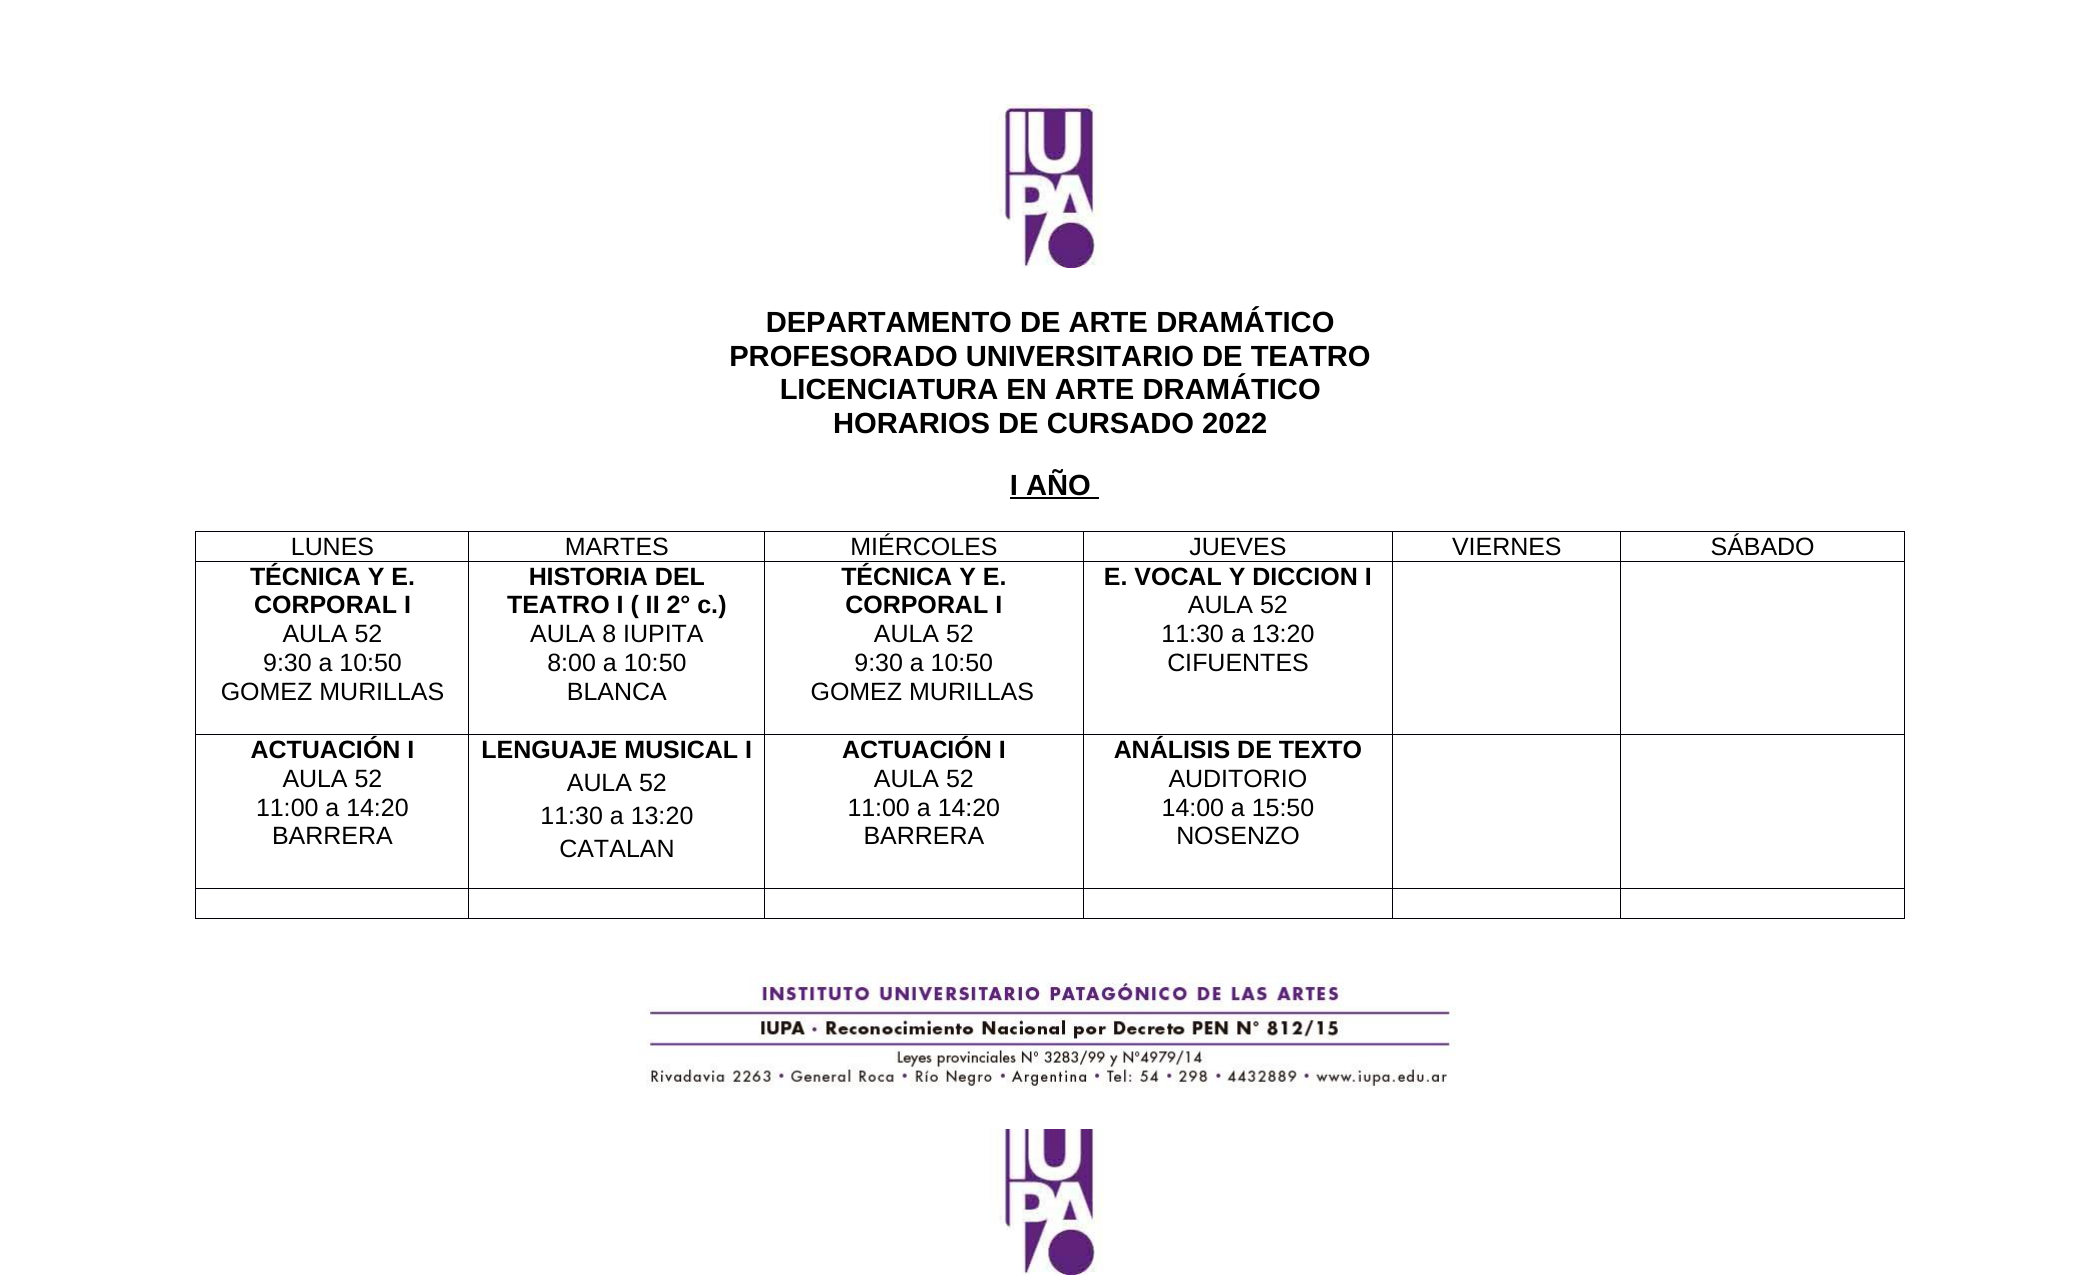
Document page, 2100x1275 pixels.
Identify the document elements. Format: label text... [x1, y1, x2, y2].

table_cell LENGUAJE MUSICAL I AULA 52 11:30 a 13:20 CATALAN [469, 735, 764, 888]
table_cell [1621, 889, 1904, 917]
table_header MIÉRCOLES [765, 532, 1083, 561]
table_cell ACTUACIÓN I AULA 52 11:00 a 14:20 BARRERA [196, 735, 468, 888]
table_cell HISTORIA DEL TEATRO I ( II 2° c.) AULA 8 IUPITA 8:00 a 10:50 BLANCA [469, 562, 764, 734]
table_cell TÉCNICA Y E. CORPORAL I AULA 52 9:30 a 10:50 GOMEZ MURILLAS [196, 562, 468, 734]
table_cell [1393, 735, 1620, 888]
table_cell ACTUACIÓN I AULA 52 11:00 a 14:20 BARRERA [765, 735, 1083, 888]
table_cell [1621, 735, 1904, 888]
text HORARIOS DE CURSADO 2022 [75, 406, 2025, 440]
table_header LUNES [196, 532, 468, 561]
table_cell [765, 889, 1083, 917]
table_header JUEVES [1084, 532, 1392, 561]
table_header MARTES [469, 532, 764, 561]
picture [606, 976, 1494, 1275]
table_cell [1393, 562, 1620, 734]
table_cell [1084, 889, 1392, 917]
text I AÑO [75, 468, 2025, 502]
text PROFESORADO UNIVERSITARIO DE TEATRO [75, 339, 2025, 373]
table_header SÁBADO [1621, 532, 1904, 561]
table_cell E. VOCAL Y DICCION I AULA 52 11:30 a 13:20 CIFUENTES [1084, 562, 1392, 734]
table_cell [1621, 562, 1904, 734]
table_header VIERNES [1393, 532, 1620, 561]
table_cell [469, 889, 764, 917]
table_cell TÉCNICA Y E. CORPORAL I AULA 52 9:30 a 10:50 GOMEZ MURILLAS [765, 562, 1083, 734]
text DEPARTAMENTO DE ARTE DRAMÁTICO [75, 306, 2025, 339]
picture [606, 104, 1494, 268]
table_cell ANÁLISIS DE TEXTO AUDITORIO 14:00 a 15:50 NOSENZO [1084, 735, 1392, 888]
table_cell [196, 889, 468, 917]
text LICENCIATURA EN ARTE DRAMÁTICO [75, 373, 2025, 406]
table_cell [1393, 889, 1620, 917]
